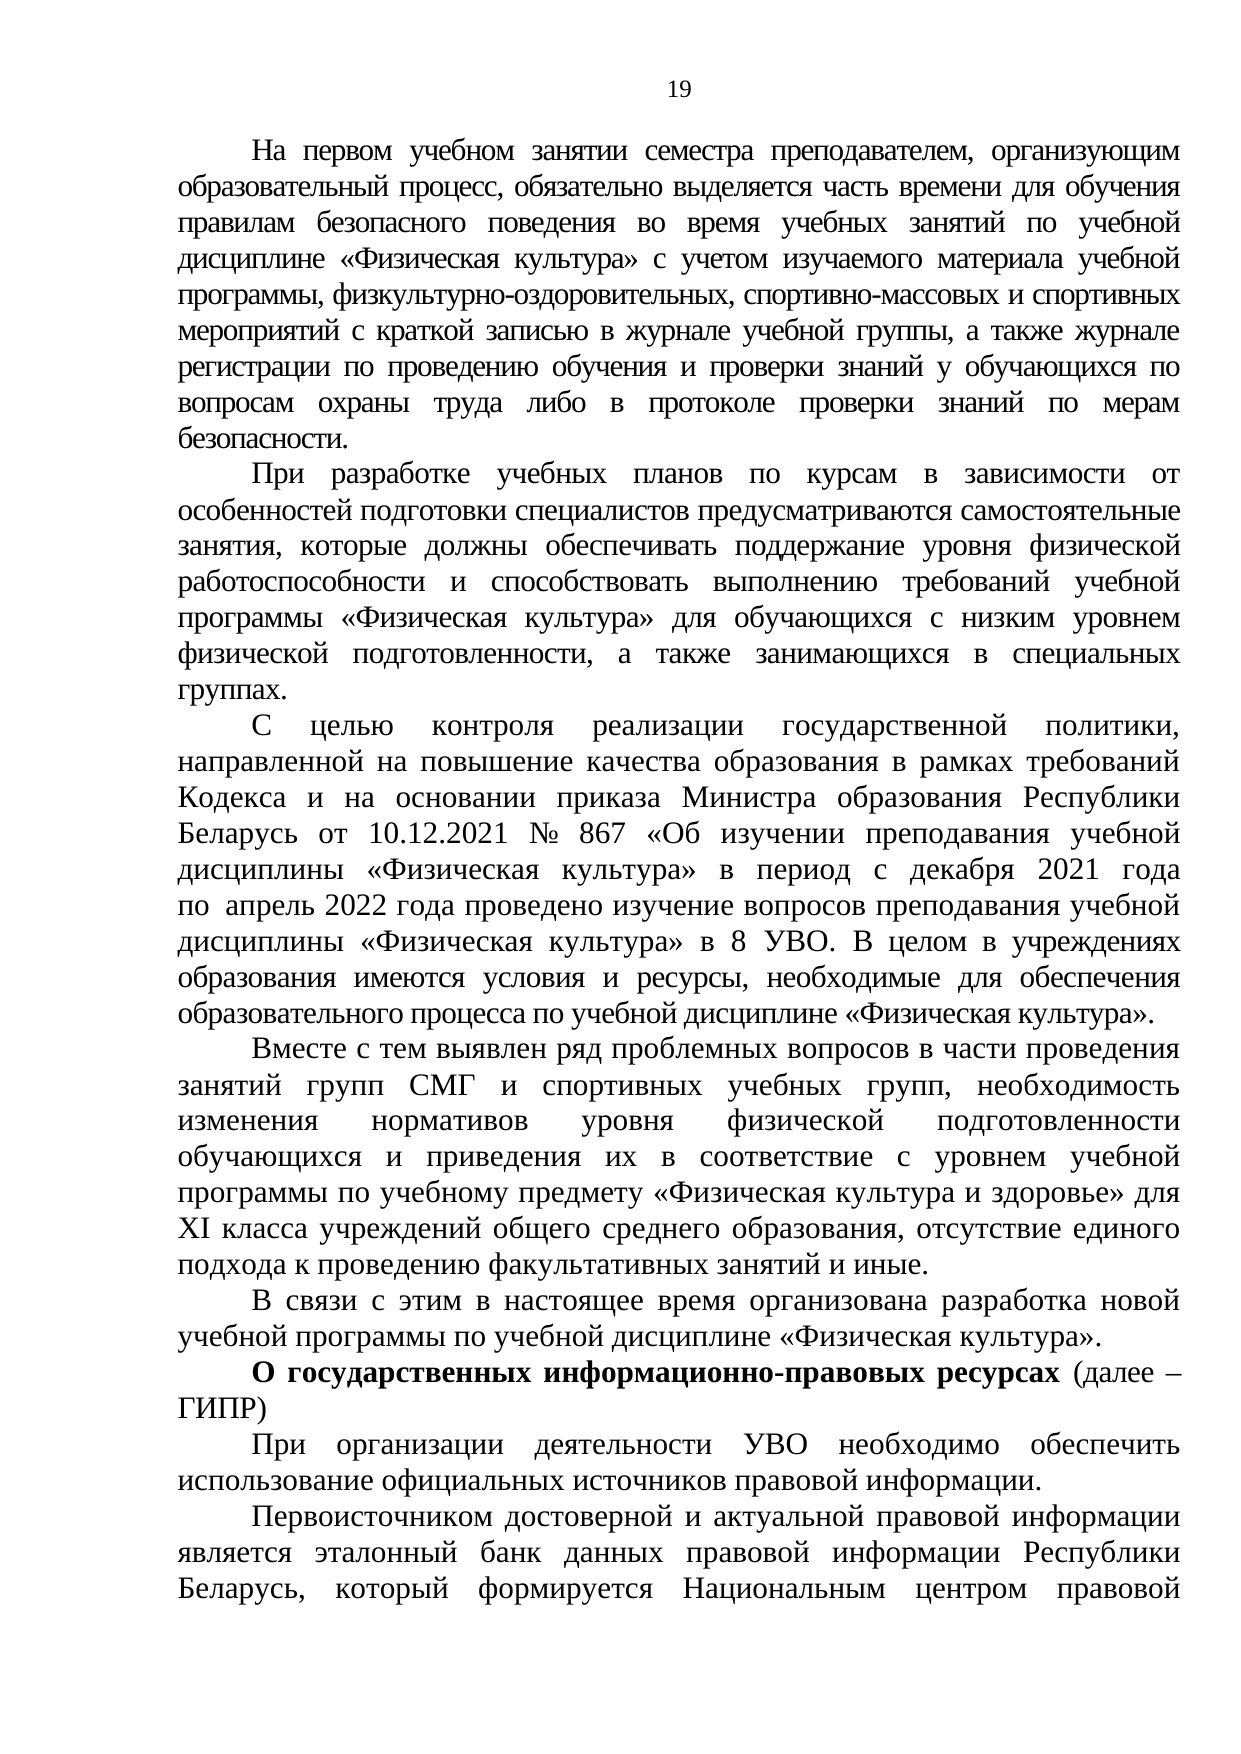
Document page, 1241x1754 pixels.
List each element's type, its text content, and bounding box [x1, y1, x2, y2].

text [177, 1497, 1181, 1605]
text С целью контроля реализации государственной политики, направленной на повышение качества образования в рамках требований Кодекса и на основании приказа Министра образования Республики Беларусь от 10.12.2021 № 867 «Об изучении преподавания учебной дисциплины «Физическая культура» в период с декабря 2021 года по апрель 2022 года проведено изучение вопросов преподавания учебной дисциплины «Физическая культура» в 8 УВО. В целом в учреждениях образования имеются условия и ресурсы, необходимые для обеспечения образовательного процесса по учебной дисциплине «Физическая культура». [177, 706, 1181, 1030]
text При организации деятельности УВО необходимо обеспечить использование официальных источников правовой информации. [177, 1425, 1181, 1497]
text О государственных информационно-правовых ресурсах (далее – ГИПР) [177, 1353, 1181, 1425]
text При разработке учебных планов по курсам в зависимости от особенностей подготовки специалистов предусматриваются самостоятельные занятия, которые должны обеспечивать поддержание уровня физической работоспособности и способствовать выполнению требований учебной программы «Физическая культура» для обучающихся с низким уровнем физической подготовленности, а также занимающихся в специальных группах. [177, 455, 1181, 706]
text В связи с этим в настоящее время организована разработка новой учебной программы по учебной дисциплине «Физическая культура». [177, 1281, 1181, 1353]
text Вместе с тем выявлен ряд проблемных вопросов в части проведения занятий групп СМГ и спортивных учебных групп, необходимость изменения нормативов уровня физической подготовленности обучающихся и приведения их в соответствие с уровнем учебной программы по учебному предмету «Физическая культура и здоровье» для XI класса учреждений общего среднего образования, отсутствие единого подхода к проведению факультативных занятий и иные. [177, 1030, 1181, 1281]
text На первом учебном занятии семестра преподавателем, организующим образовательный процесс, обязательно выделяется часть времени для обучения правилам безопасного поведения во время учебных занятий по учебной дисциплине «Физическая культура» с учетом изучаемого материала учебной программы, физкультурно-оздоровительных, спортивно-массовых и спортивных мероприятий с краткой записью в журнале учебной группы, а также журнале регистрации по проведению обучения и проверки знаний у обучающихся по вопросам охраны труда либо в протоколе проверки знаний по мерам безопасности. [177, 131, 1181, 455]
